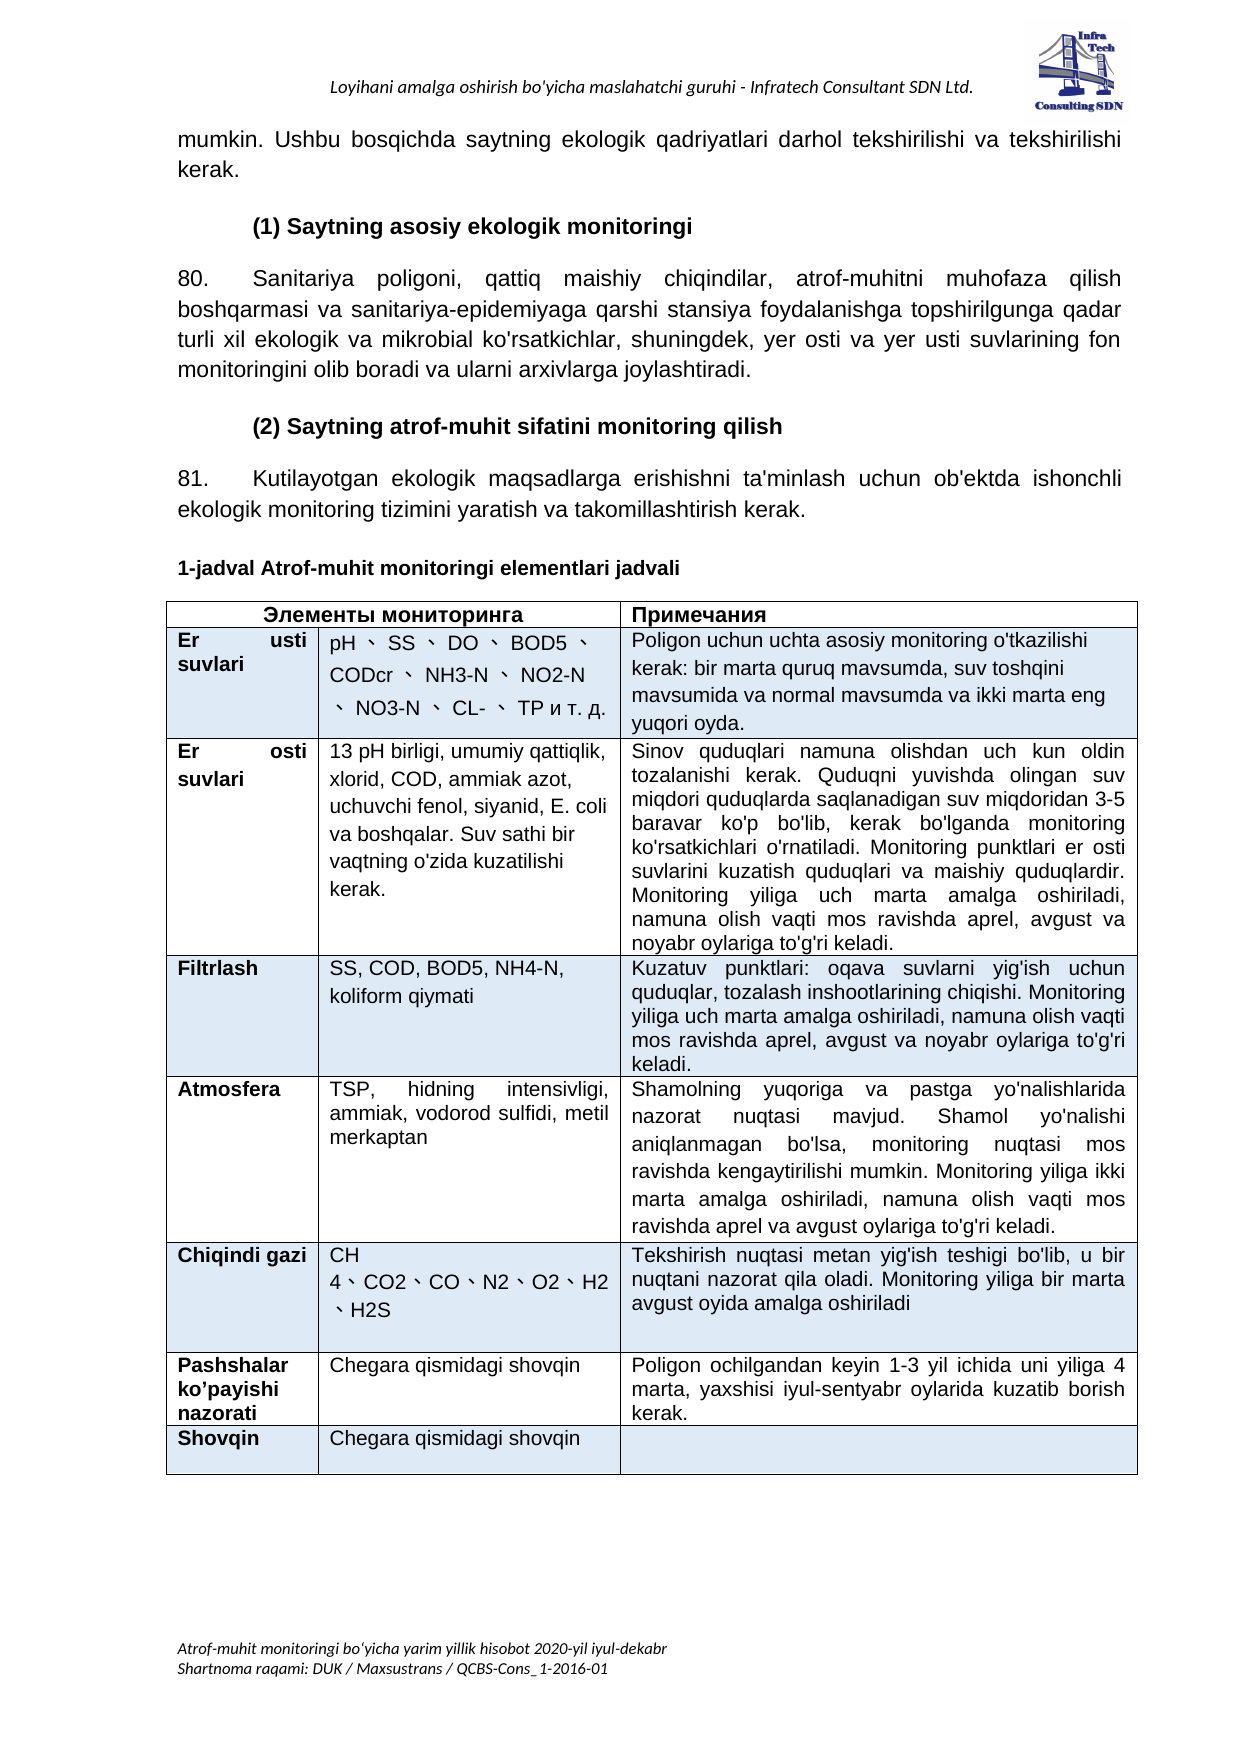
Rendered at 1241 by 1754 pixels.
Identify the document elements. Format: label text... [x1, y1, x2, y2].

table_cell Chegara qismidagi shovqin [319, 1353, 620, 1424]
text (2) Saytning atrof-muhit sifatini monitoring qilish [252, 413, 1122, 439]
table_cell Er osti suvlari [167, 739, 318, 955]
table_cell Filtrlash [167, 956, 318, 1076]
table_cell 13 pH birligi, umumiy qattiqlik, xlorid, COD, ammiak azot, uchuvchi fenol, siyanid, E. coli va boshqalar. Suv sathi bir vaqtning o'zida kuzatilishi kerak. [319, 739, 620, 955]
table_header Элементы мониторинга [167, 602, 620, 627]
table_cell Chiqindi gazi [167, 1243, 318, 1352]
table_cell Poligon uchun uchta asosiy monitoring o'tkazilishi kerak: bir marta quruq mavsumda, suv toshqini mavsumida va normal mavsumda va ikki marta eng yuqori oyda. [621, 628, 1137, 738]
table_cell SS, COD, BOD5, NH4-N, koliform qiymati [319, 956, 620, 1076]
table_cell Pashshalar ko’payishi nazorati [167, 1353, 318, 1424]
table_cell [621, 1426, 1137, 1473]
list Sanitariya poligoni, qattiq maishiy chiqindilar, atrof-muhitni muhofaza qilish boshqarmasi va sanitariya-epidemiyaga qarshi stansiya foydalanishga topshirilgunga qadar turli xil ekologik va mikrobial ko'rsatkichlar, shuningdek, yer osti va yer usti suvlarining fon monitoringini olib boradi va ularni arxivlarga joylashtiradi. [177, 265, 1122, 382]
table_cell CH4、CO2、CO、N2、O2、H2、H2S [319, 1243, 620, 1352]
table_cell Tekshirish nuqtasi metan yig'ish teshigi bo'lib, u bir nuqtani nazorat qila oladi. Monitoring yiliga bir marta avgust oyida amalga oshiriladi [621, 1243, 1137, 1352]
table_header Примечания [621, 602, 1137, 627]
picture [1025, 19, 1131, 126]
table_cell Shamolning yuqoriga va pastga yo'nalishlarida nazorat nuqtasi mavjud. Shamol yo'nalishi aniqlanmagan bo'lsa, monitoring nuqtasi mos ravishda kengaytirilishi mumkin. Monitoring yiliga ikki marta amalga oshiriladi, namuna olish vaqti mos ravishda aprel va avgust oylariga to'g'ri keladi. [621, 1077, 1137, 1242]
table_cell Atmosfera [167, 1077, 318, 1242]
list Kutilayotgan ekologik maqsadlarga erishishni ta'minlash uchun ob'ektda ishonchli ekologik monitoring tizimini yaratish va takomillashtirish kerak. [177, 465, 1122, 522]
table_cell Sinov quduqlari namuna olishdan uch kun oldin tozalanishi kerak. Quduqni yuvishda olingan suv miqdori quduqlarda saqlanadigan suv miqdoridan 3-5 baravar ko'p bo'lib, kerak bo'lganda monitoring ko'rsatkichlari o'rnatiladi. Monitoring punktlari er osti suvlarini kuzatish quduqlari va maishiy quduqlardir. Monitoring yiliga uch marta amalga oshiriladi, namuna olish vaqti mos ravishda aprel, avgust va noyabr oylariga to'g'ri keladi. [621, 739, 1137, 955]
table_cell pH 、 SS 、 DO 、 BOD5 、 CODcr 、 NH3-N 、 NO2-N 、 NO3-N 、 CL- 、 TP и т. д. [319, 628, 620, 738]
table_cell TSP, hidning intensivligi, ammiak, vodorod sulfidi, metil merkaptan [319, 1077, 620, 1242]
text (1) Saytning asosiy ekologik monitoringi [252, 213, 1122, 239]
table_cell Chegara qismidagi shovqin [319, 1426, 620, 1473]
table_cell Kuzatuv punktlari: oqava suvlarni yig'ish uchun quduqlar, tozalash inshootlarining chiqishi. Monitoring yiliga uch marta amalga oshiriladi, namuna olish vaqti mos ravishda aprel, avgust va noyabr oylariga to'g'ri keladi. [621, 956, 1137, 1076]
table_cell Poligon ochilgandan keyin 1-3 yil ichida uni yiliga 4 marta, yaxshisi iyul-sentyabr oylarida kuzatib borish kerak. [621, 1353, 1137, 1424]
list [177, 126, 1122, 182]
table_cell Er usti suvlari [167, 628, 318, 738]
text 1-jadval Atrof-muhit monitoringi elementlari jadvali [177, 556, 1122, 580]
table_cell Shovqin [167, 1426, 318, 1473]
